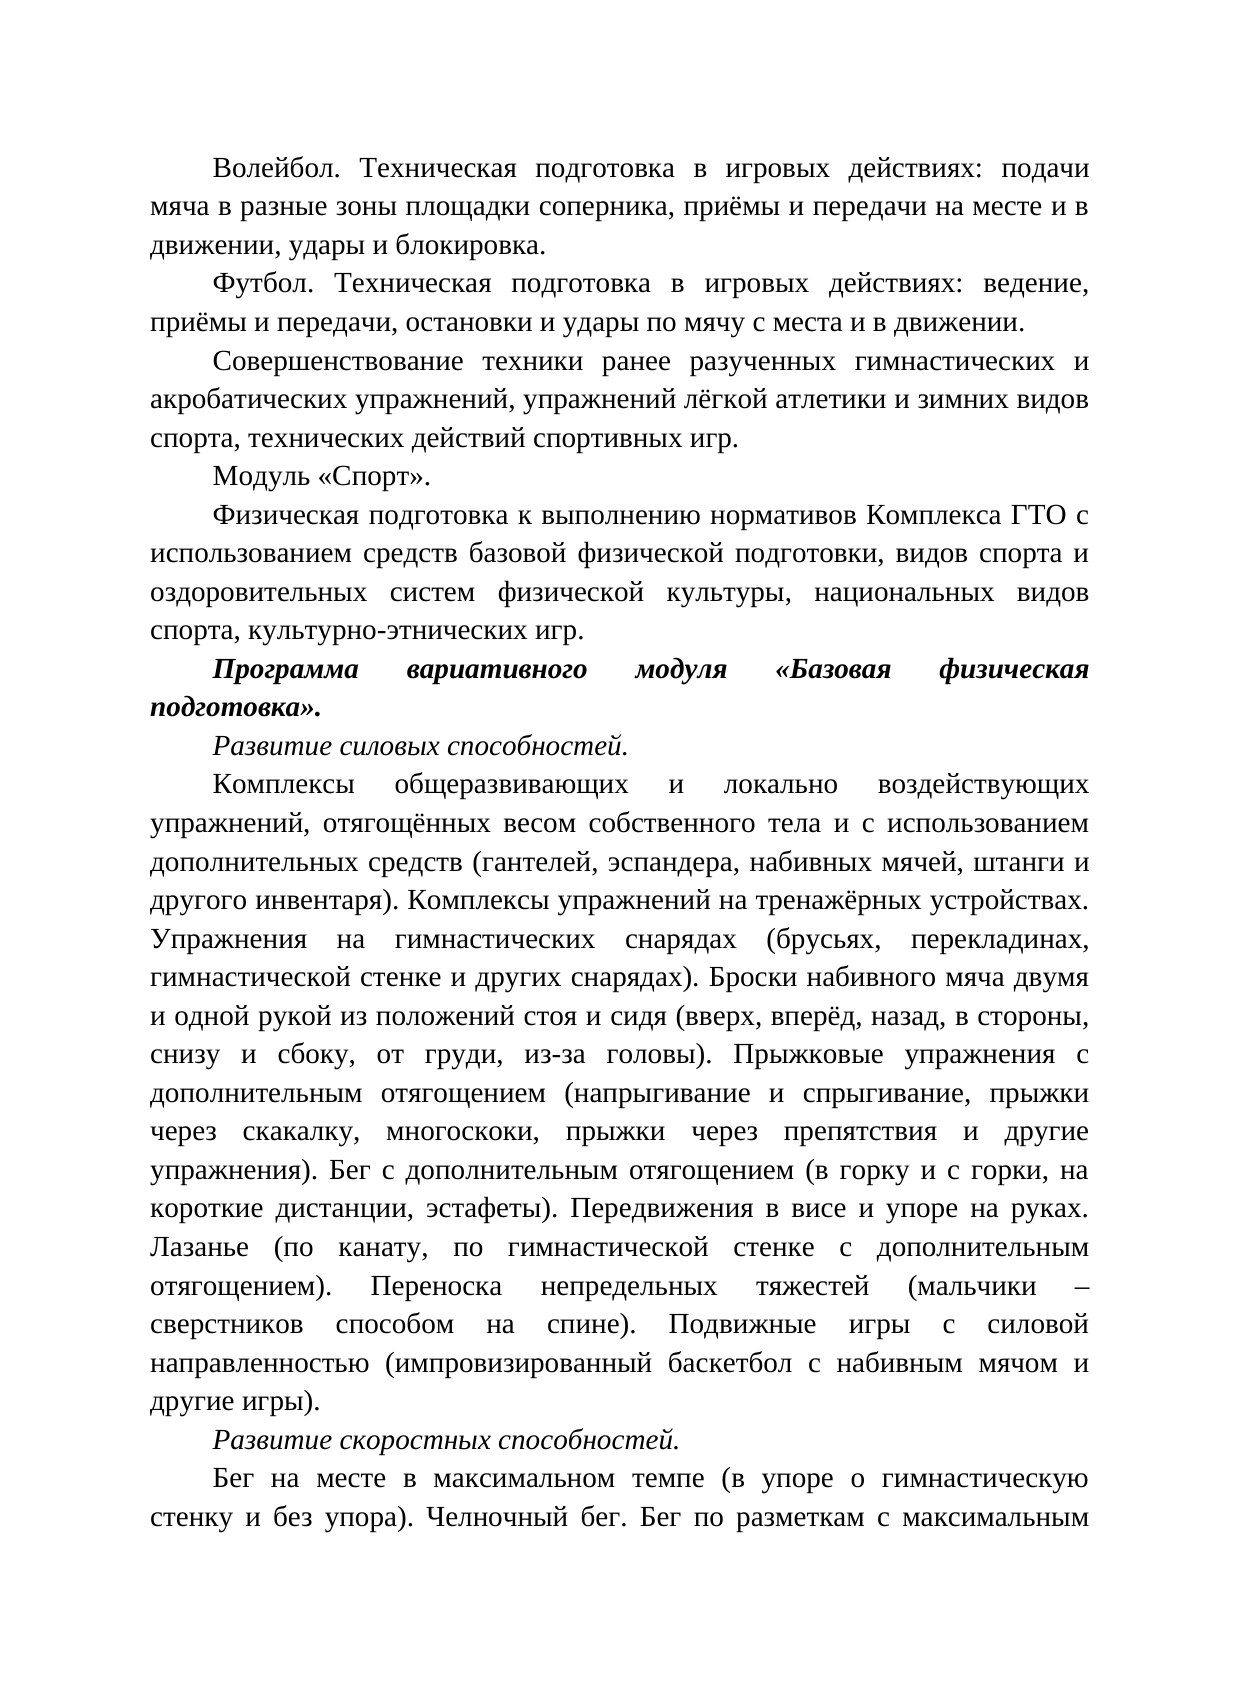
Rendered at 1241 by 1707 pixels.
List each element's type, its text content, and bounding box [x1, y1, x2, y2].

text Футбол. Техническая подготовка в игровых действиях: ведение, приёмы и передачи, остановки и удары по мячу с места и в движении. [150, 266, 1090, 338]
text Развитие скоростных способностей. [150, 1422, 1090, 1455]
text Совершенствование техники ранее разученных гимнастических и акробатических упражнений, упражнений лёгкой атлетики и зимних видов спорта, технических действий спортивных игр. [150, 343, 1090, 453]
text Программа вариативного модуля «Базовая физическая подготовка». [150, 651, 1090, 723]
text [150, 1460, 1090, 1532]
text Физическая подготовка к выполнению нормативов Комплекса ГТО с использованием средств базовой физической подготовки, видов спорта и оздоровительных систем физической культуры, национальных видов спорта, культурно-этнических игр. [150, 497, 1090, 646]
text Волейбол. Техническая подготовка в игровых действиях: подачи мяча в разные зоны площадки соперника, приёмы и передачи на месте и в движении, удары и блокировка. [150, 150, 1090, 261]
text Модуль «Спорт». [150, 458, 1090, 492]
text Комплексы общеразвивающих и локально воздействующих упражнений, отягощённых весом собственного тела и с использованием дополнительных средств (гантелей, эспандера, набивных мячей, штанги и другого инвентаря). Комплексы упражнений на тренажёрных устройствах. Упражнения на гимнастических снарядах (брусьях, перекладинах, гимнастической стенке и других снарядах). Броски набивного мяча двумя и одной рукой из положений стоя и сидя (вверх, вперёд, назад, в стороны, снизу и сбоку, от груди, из-за головы). Прыжковые упражнения с дополнительным отягощением (напрыгивание и спрыгивание, прыжки через скакалку, многоскоки, прыжки через препятствия и другие упражнения). Бег с дополнительным отягощением (в горку и с горки, на короткие дистанции, эстафеты). Передвижения в висе и упоре на руках. Лазанье (по канату, по гимнастической стенке с дополнительным отягощением). Переноска непредельных тяжестей (мальчики – сверстников способом на спине). Подвижные игры с силовой направленностью (импровизированный баскетбол с набивным мячом и другие игры). [150, 767, 1090, 1417]
text Развитие силовых способностей. [150, 728, 1090, 762]
